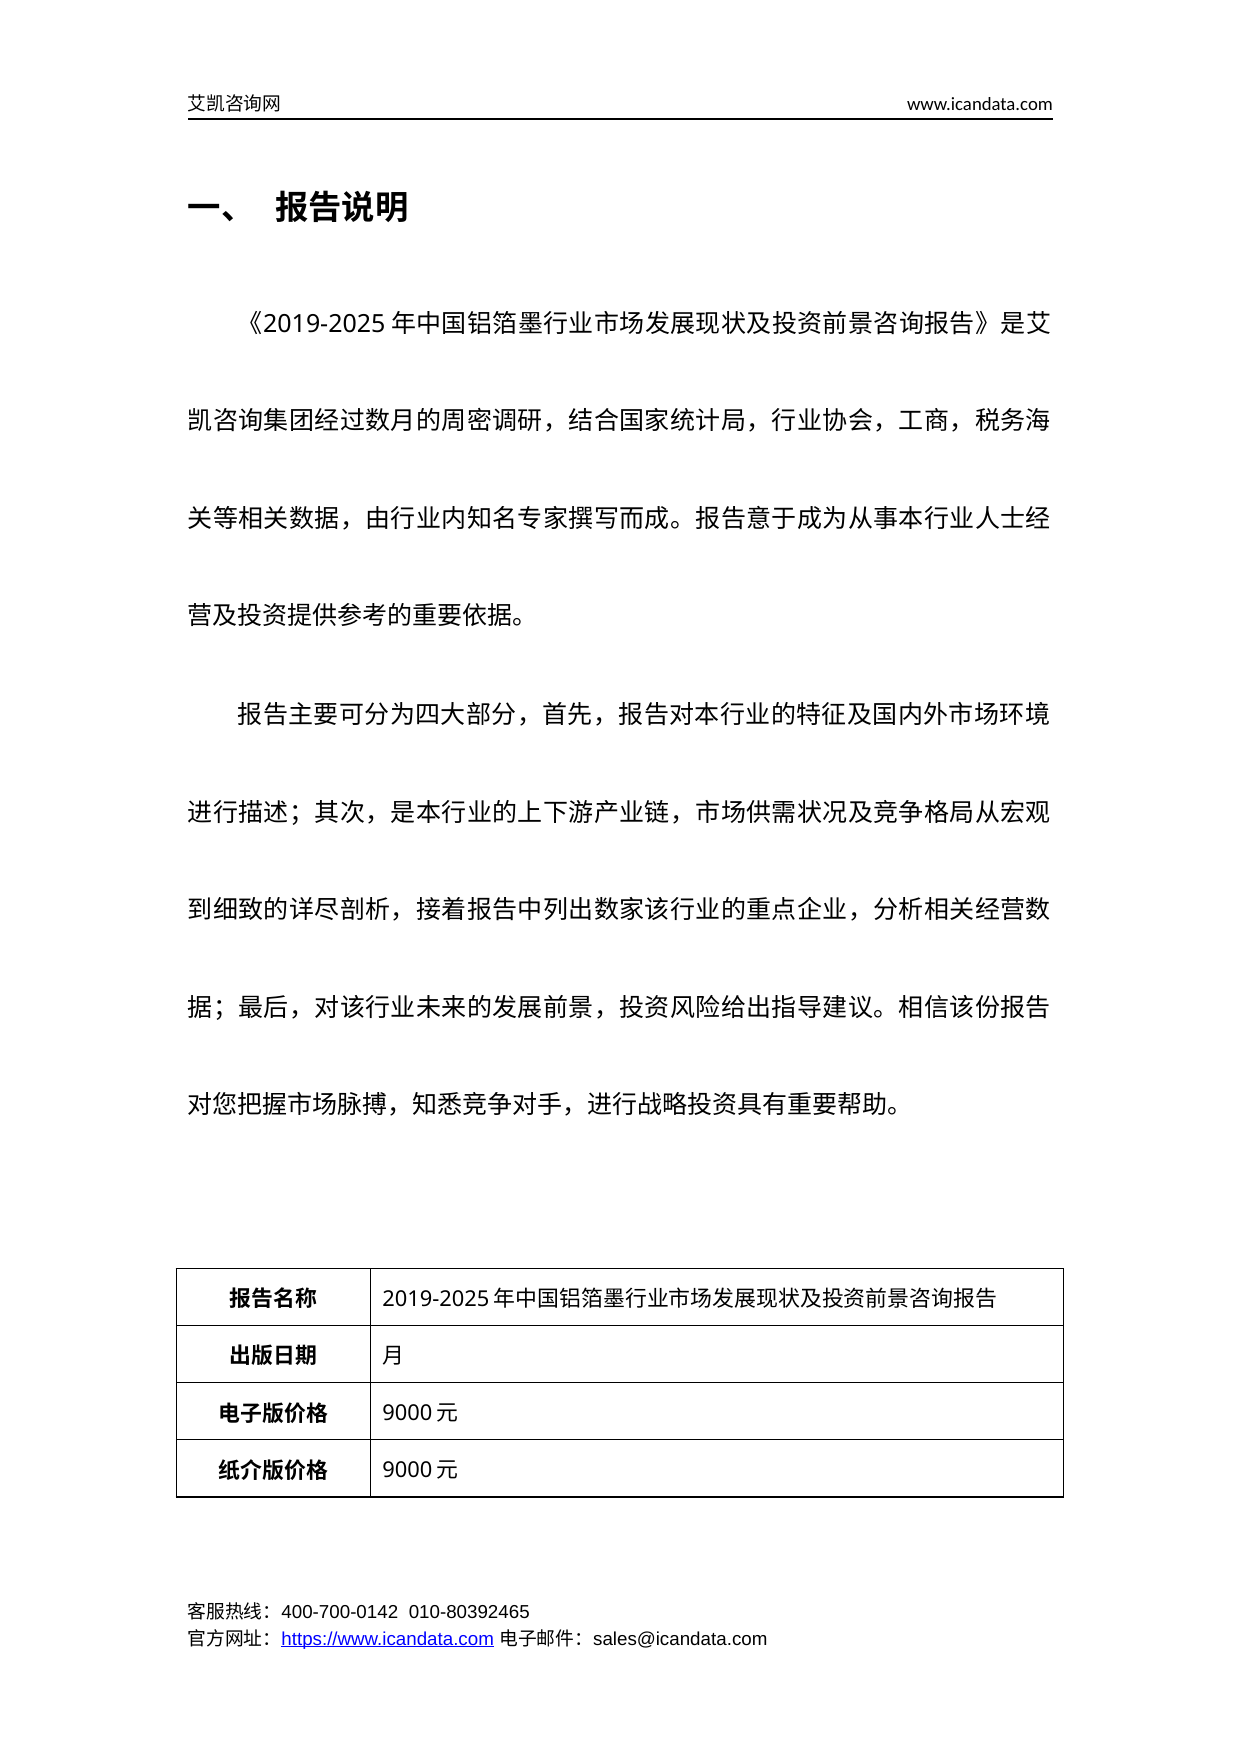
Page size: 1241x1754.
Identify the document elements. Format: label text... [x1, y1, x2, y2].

table_header 报告名称 [177, 1269, 370, 1325]
table_cell 月 [371, 1326, 1063, 1382]
text 《2019-2025年中国铝箔墨行业市场发展现状及投资前景咨询报告》是艾凯咨询集团经过数月的周密调研，结合国家统计局，行业协会，工商，税务海关等相关数据，由行业内知名专家撰写而成。报告意于成为从事本行业人士经营及投资提供参考的重要依据。 [187, 289, 1053, 646]
table_cell 9000元 [371, 1440, 1063, 1496]
table_cell 电子版价格 [177, 1383, 370, 1439]
subtitle 报告说明 [187, 172, 1053, 237]
text 报告主要可分为四大部分，首先，报告对本行业的特征及国内外市场环境进行描述；其次，是本行业的上下游产业链，市场供需状况及竞争格局从宏观到细致的详尽剖析，接着报告中列出数家该行业的重点企业，分析相关经营数据；最后，对该行业未来的发展前景，投资风险给出指导建议。相信该份报告对您把握市场脉搏，知悉竞争对手，进行战略投资具有重要帮助。 [187, 681, 1053, 1136]
table_cell 纸介版价格 [177, 1440, 370, 1496]
table_header 2019-2025年中国铝箔墨行业市场发展现状及投资前景咨询报告 [371, 1269, 1063, 1325]
table_cell 9000元 [371, 1383, 1063, 1439]
table_cell 出版日期 [177, 1326, 370, 1382]
